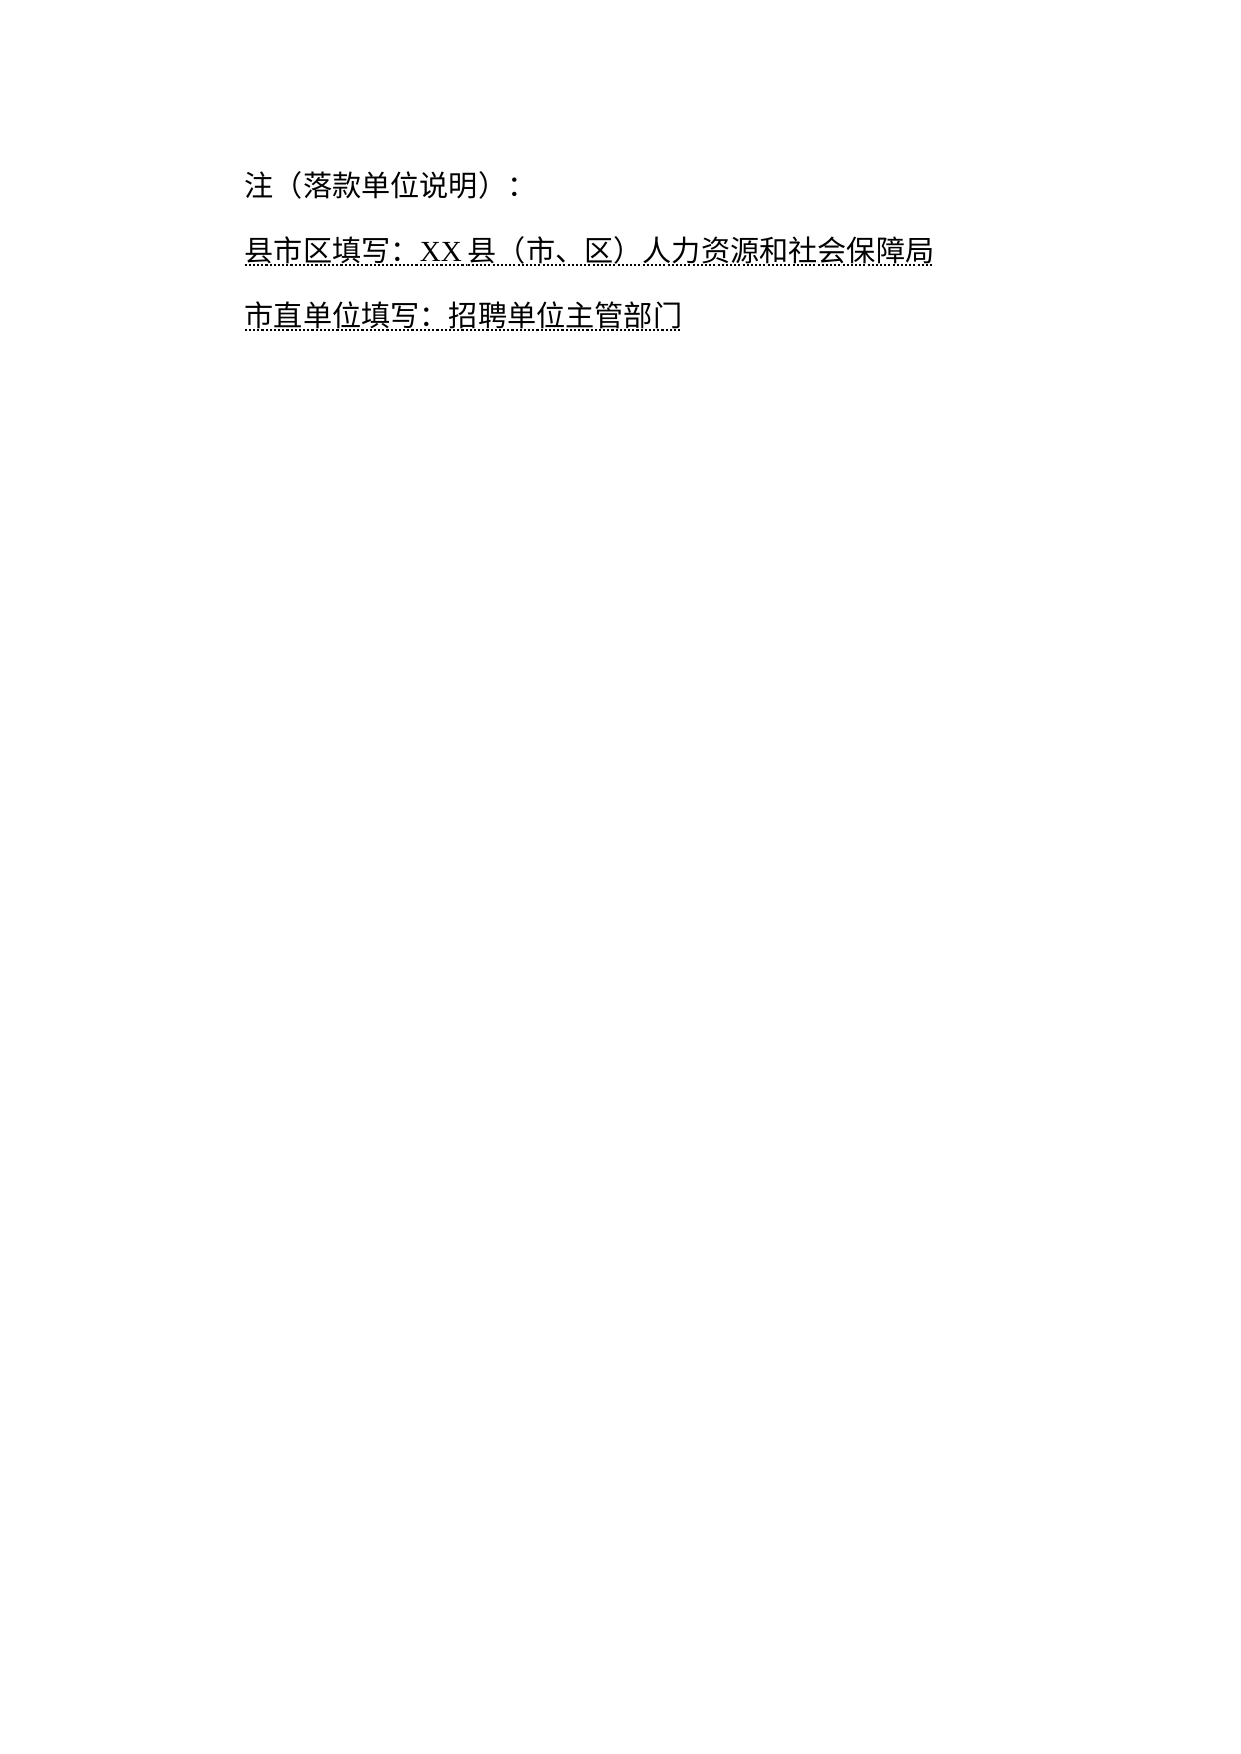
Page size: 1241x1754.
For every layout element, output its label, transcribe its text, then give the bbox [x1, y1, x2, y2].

text 市直单位填写：招聘单位主管部门 [177, 282, 1081, 347]
text 注（落款单位说明）： [177, 152, 1081, 217]
text 县市区填写：XX县（市、区）人力资源和社会保障局 [177, 217, 1081, 282]
